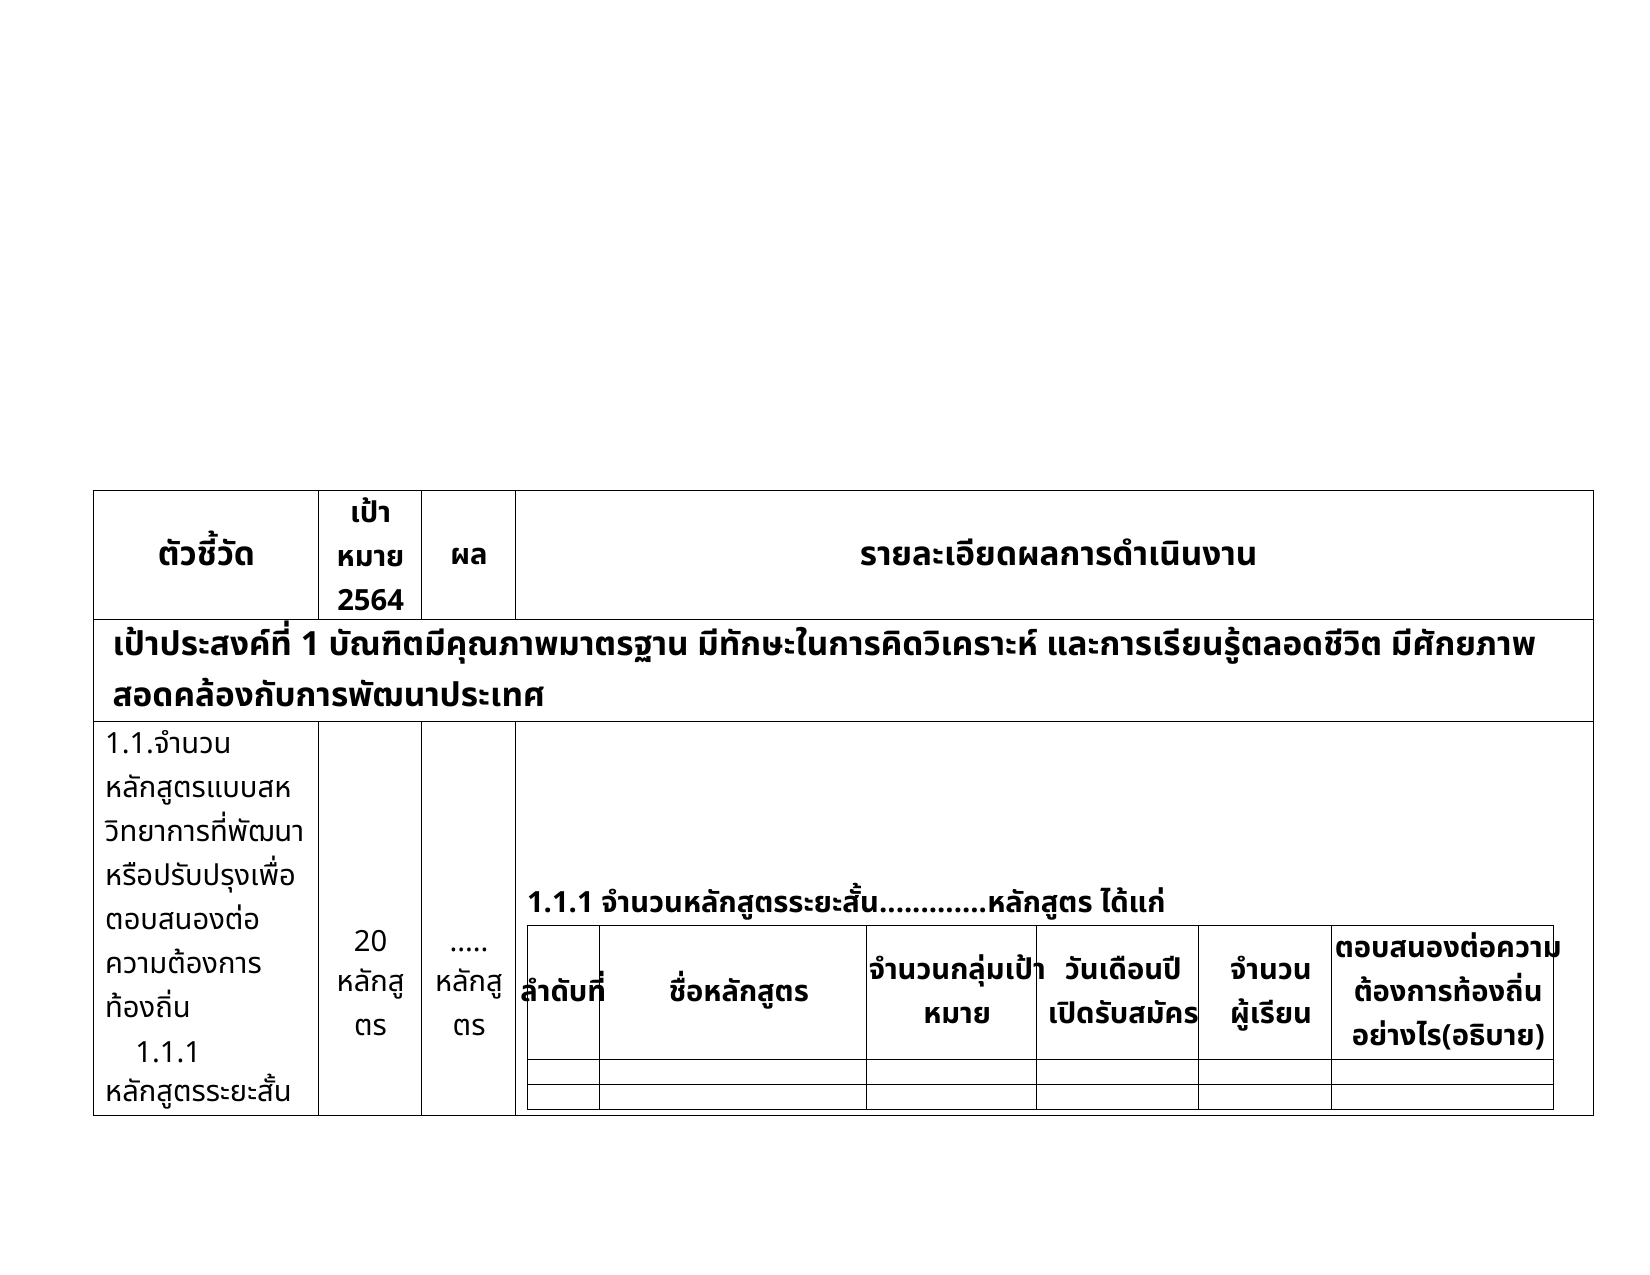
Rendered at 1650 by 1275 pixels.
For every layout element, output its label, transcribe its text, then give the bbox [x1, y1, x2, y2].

table_cell เป้าประสงค์ที่ 1 บัณฑิตมีคุณภาพมาตรฐาน มีทักษะในการคิดวิเคราะห์ และการเรียนรู้ตลอดชีวิต มีศักยภาพสอดคล้องกับการพัฒนาประเทศ [94, 620, 1593, 721]
table_header ตัวชี้วัด [94, 491, 318, 619]
table_header เป้าหมาย 2564 [319, 491, 421, 619]
table_cell ..... หลักสูตร ..... หลักสูตร [422, 722, 515, 1115]
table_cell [94, 722, 318, 1115]
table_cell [516, 722, 1593, 1115]
table_cell 20 หลักสูตร 2 หลักสูตร [319, 722, 421, 1115]
table_header รายละเอียดผลการดำเนินงาน [516, 491, 1593, 619]
table_header ผล [422, 491, 515, 619]
